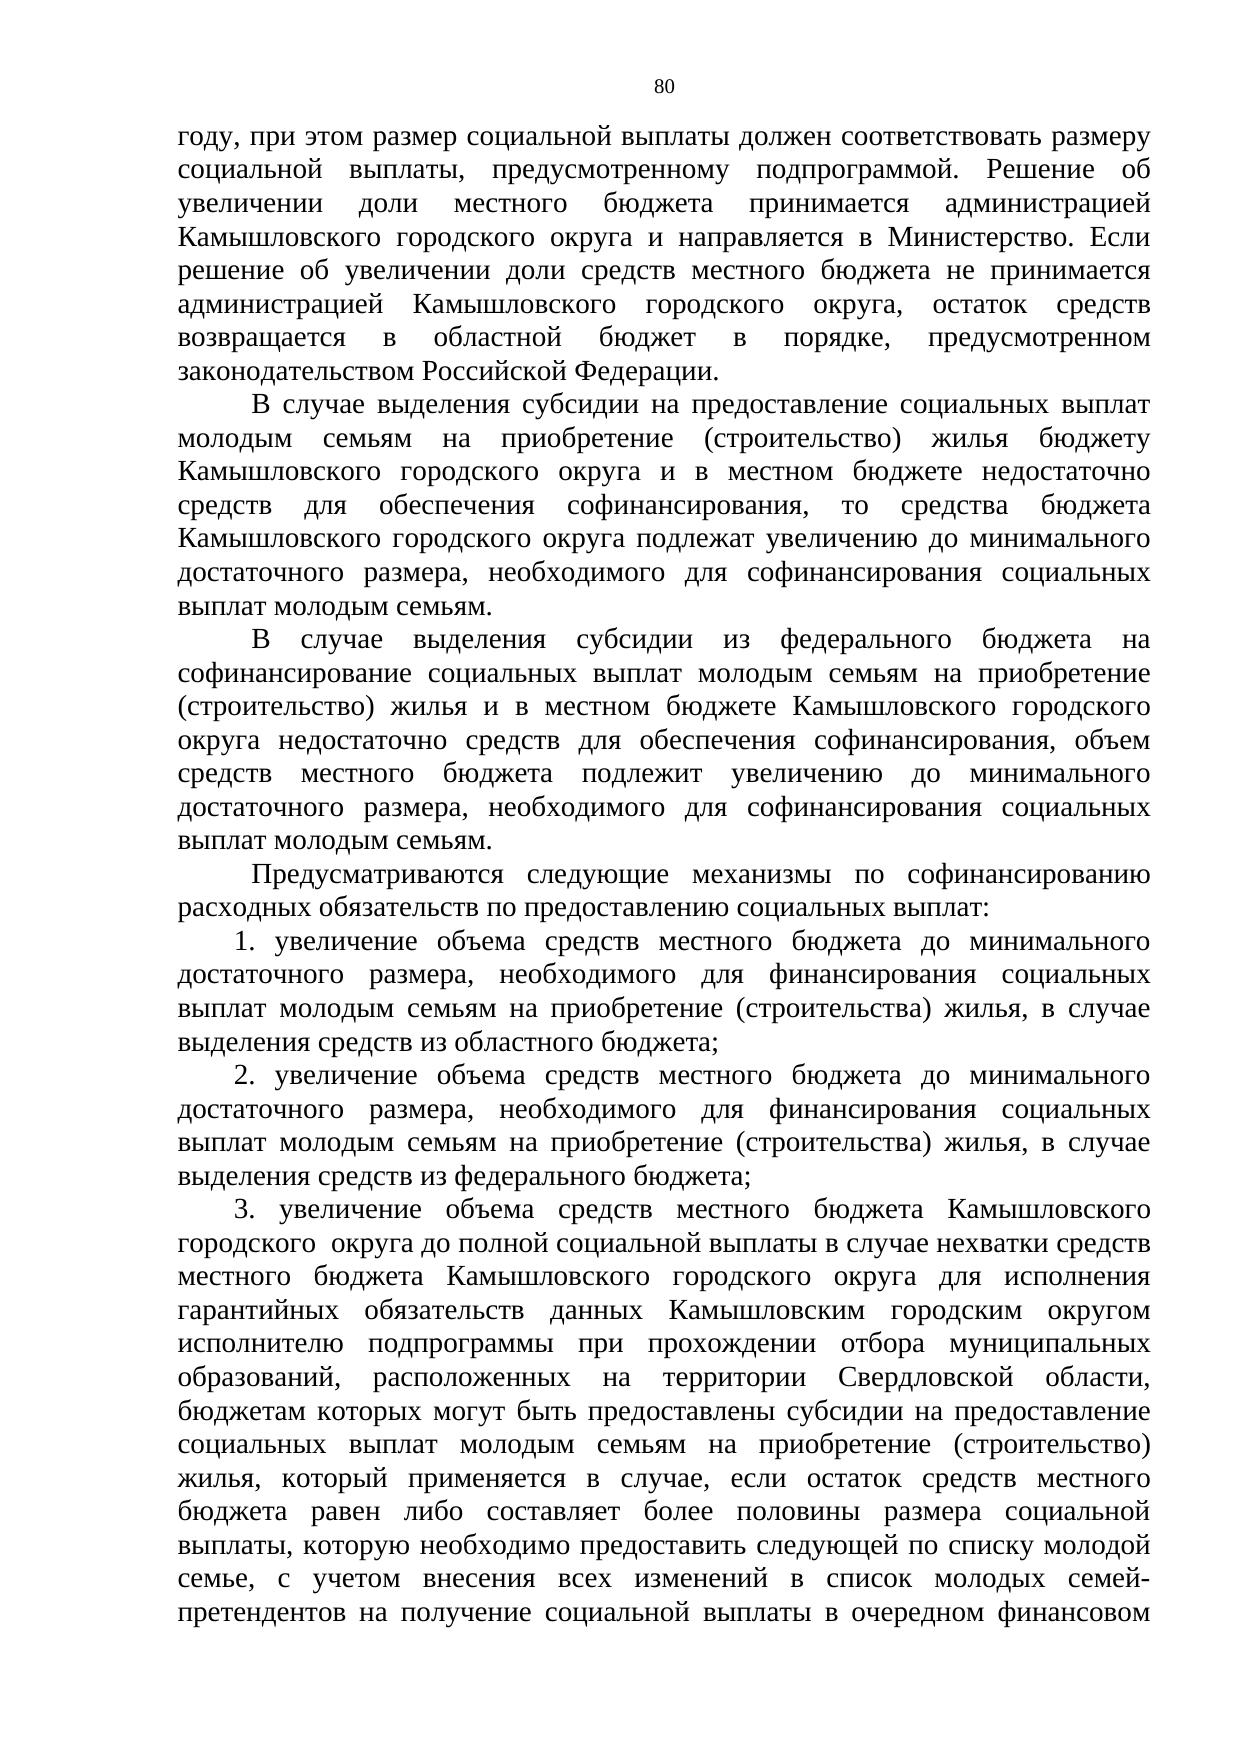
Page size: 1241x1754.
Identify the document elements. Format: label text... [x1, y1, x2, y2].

text 2. увеличение объема средств местного бюджета до минимального достаточного размера, необходимого для финансирования социальных выплат молодым семьям на приобретение (строительства) жилья, в случае выделения средств из федерального бюджета; [177, 1057, 1152, 1191]
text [177, 1191, 1152, 1627]
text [177, 118, 1152, 386]
text В случае выделения субсидии на предоставление социальных выплат молодым семьям на приобретение (строительство) жилья бюджету Камышловского городского округа и в местном бюджете недостаточно средств для обеспечения софинансирования, то средства бюджета Камышловского городского округа подлежат увеличению до минимального достаточного размера, необходимого для софинансирования социальных выплат молодым семьям. [177, 386, 1152, 621]
text 1. увеличение объема средств местного бюджета до минимального достаточного размера, необходимого для финансирования социальных выплат молодым семьям на приобретение (строительства) жилья, в случае выделения средств из областного бюджета; [177, 923, 1152, 1057]
text Предусматриваются следующие механизмы по софинансированию расходных обязательств по предоставлению социальных выплат: [177, 856, 1152, 923]
text В случае выделения субсидии из федерального бюджета на софинансирование социальных выплат молодым семьям на приобретение (строительство) жилья и в местном бюджете Камышловского городского округа недостаточно средств для обеспечения софинансирования, объем средств местного бюджета подлежит увеличению до минимального достаточного размера, необходимого для софинансирования социальных выплат молодым семьям. [177, 621, 1152, 856]
